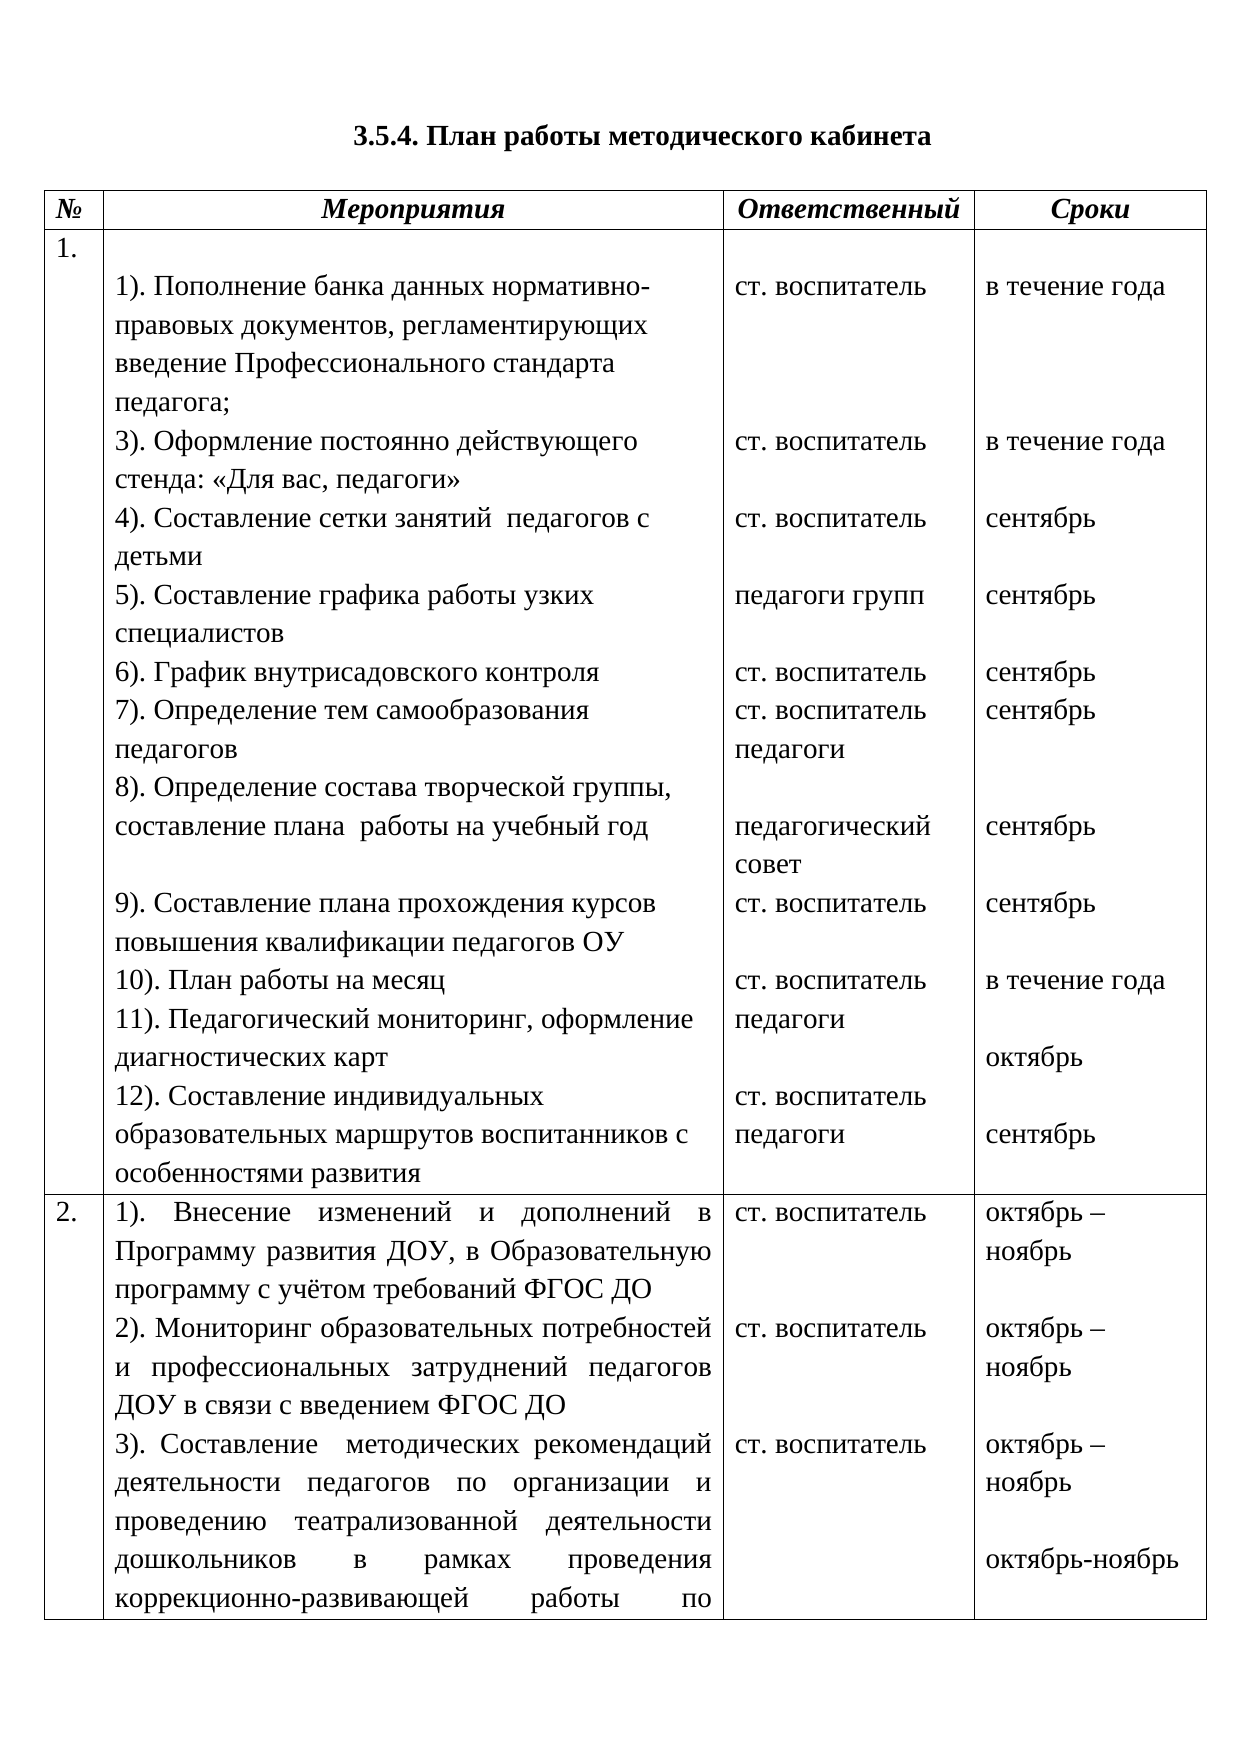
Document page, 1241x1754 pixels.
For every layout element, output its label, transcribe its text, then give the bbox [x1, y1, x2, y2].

text 3.5.4. План работы методического кабинета [118, 118, 1167, 152]
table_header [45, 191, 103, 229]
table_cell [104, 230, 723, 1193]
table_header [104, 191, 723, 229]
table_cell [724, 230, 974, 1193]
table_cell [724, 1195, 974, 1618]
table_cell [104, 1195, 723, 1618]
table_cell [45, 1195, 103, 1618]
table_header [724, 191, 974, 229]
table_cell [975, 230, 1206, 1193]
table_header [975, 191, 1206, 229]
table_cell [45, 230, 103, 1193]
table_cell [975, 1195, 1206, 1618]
